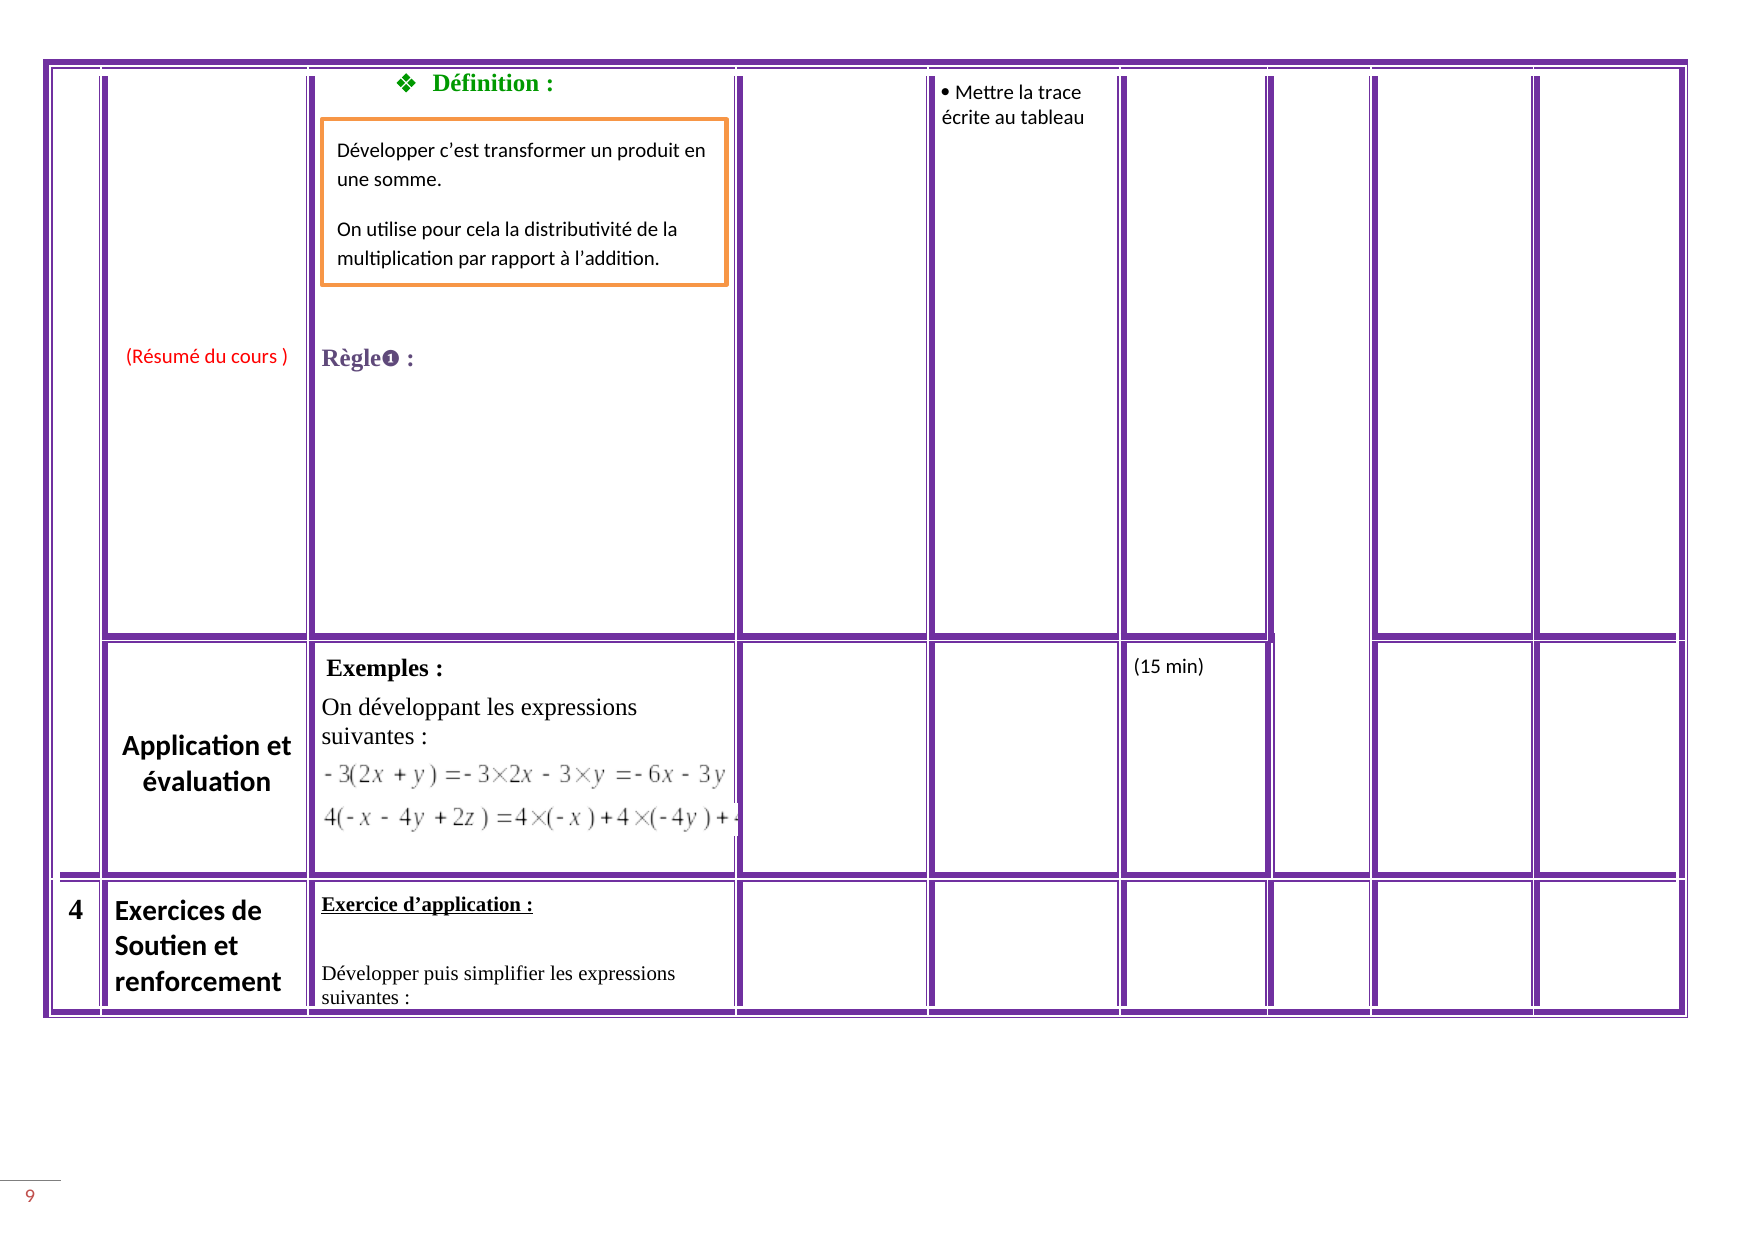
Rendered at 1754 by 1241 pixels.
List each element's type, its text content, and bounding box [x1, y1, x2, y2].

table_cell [930, 65, 1122, 633]
table_cell [1270, 872, 1373, 1009]
table_cell [1378, 643, 1531, 872]
table_cell Application et évaluation [108, 643, 306, 872]
table_cell 4 [49, 872, 103, 1009]
table_cell [1373, 65, 1536, 633]
table_cell [930, 872, 1122, 1009]
table_cell [1122, 878, 1270, 1009]
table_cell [738, 65, 930, 633]
table_cell (15 min) [1127, 643, 1265, 872]
table_cell (10 min) [1122, 65, 1270, 633]
table_cell Exemples : On développant les expressions suivantes : [315, 643, 734, 872]
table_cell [103, 65, 310, 633]
table_cell [1536, 872, 1683, 1009]
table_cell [310, 872, 738, 1009]
table_cell [1536, 69, 1679, 633]
table_cell [1536, 633, 1683, 872]
table_cell [935, 643, 1117, 872]
table_cell [738, 872, 930, 1009]
table_cell [743, 643, 926, 872]
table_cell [103, 872, 310, 1009]
table_cell [1373, 872, 1536, 1009]
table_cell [310, 65, 738, 633]
